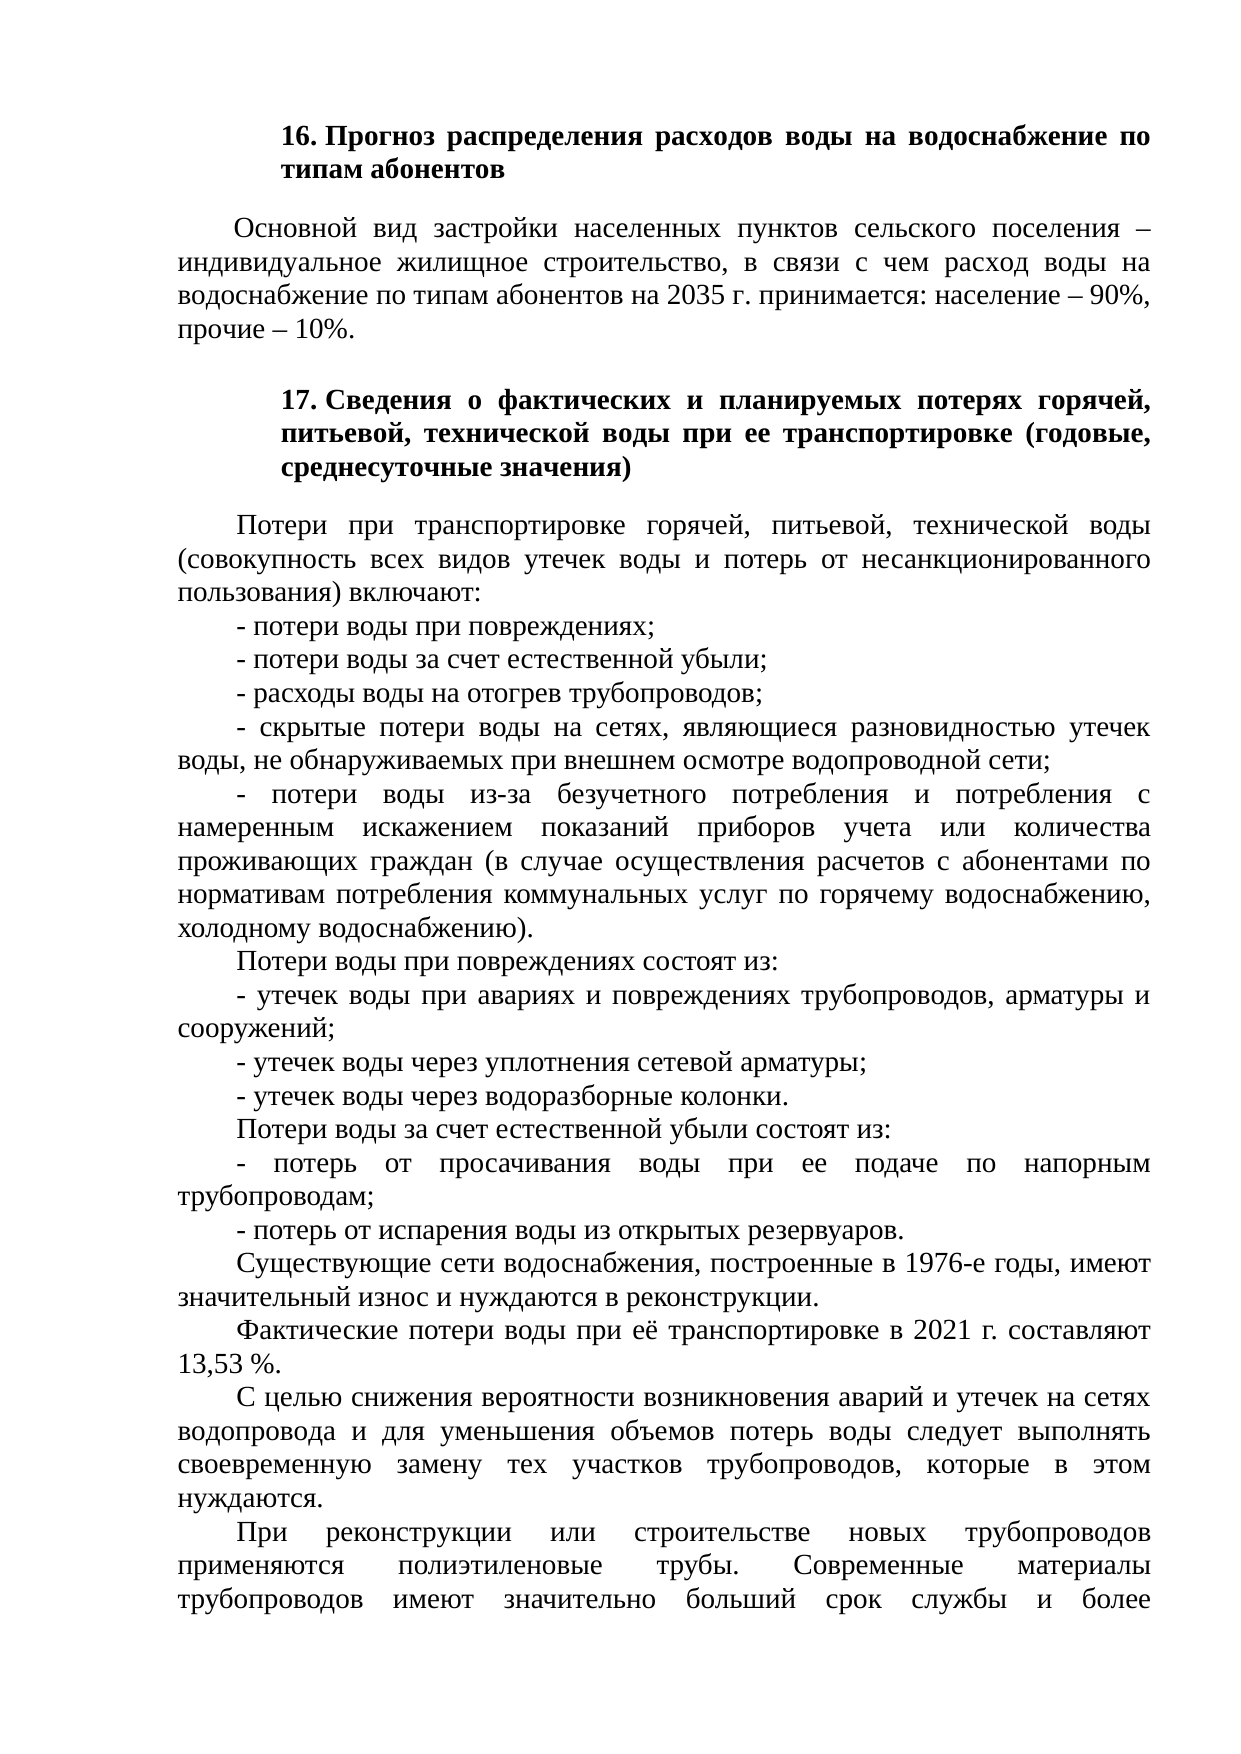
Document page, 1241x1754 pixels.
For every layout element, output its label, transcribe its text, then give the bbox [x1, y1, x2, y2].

list Прогноз распределения расходов воды на водоснабжение по типам абонентов [281, 118, 1152, 185]
text - утечек воды через водоразборные колонки. [177, 1078, 1152, 1111]
text Основной вид застройки населенных пунктов сельского поселения – индивидуальное жилищное строительство, в связи с чем расход воды на водоснабжение по типам абонентов на 2035 г. принимается: население – 90%, прочие – 10%. [177, 210, 1152, 344]
text - потерь от испарения воды из открытых резервуаров. [177, 1212, 1152, 1245]
text - потерь от просачивания воды при ее подаче по напорным трубопроводам; [177, 1145, 1152, 1212]
text - утечек воды через уплотнения сетевой арматуры; [177, 1044, 1152, 1078]
text - утечек воды при авариях и повреждениях трубопроводов, арматуры и сооружений; [177, 977, 1152, 1044]
text - скрытые потери воды на сетях, являющиеся разновидностью утечек воды, не обнаруживаемых при внешнем осмотре водопроводной сети; [177, 709, 1152, 776]
list Сведения о фактических и планируемых потерях горячей, питьевой, технической воды при ее транспортировке (годовые, среднесуточные значения) [281, 382, 1152, 482]
text Потери воды за счет естественной убыли состоят из: [177, 1111, 1152, 1145]
text - потери воды при повреждениях; [177, 608, 1152, 642]
text Потери при транспортировке горячей, питьевой, технической воды (совокупность всех видов утечек воды и потерь от несанкционированного пользования) включают: [177, 507, 1152, 608]
text - расходы воды на отогрев трубопроводов; [177, 675, 1152, 709]
text С целью снижения вероятности возникновения аварий и утечек на сетях водопровода и для уменьшения объемов потерь воды следует выполнять своевременную замену тех участков трубопроводов, которые в этом нуждаются. [177, 1379, 1152, 1514]
text Фактические потери воды при её транспортировке в 2021 г. составляют 13,53 %. [177, 1312, 1152, 1379]
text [177, 1514, 1152, 1614]
text Потери воды при повреждениях состоят из: [177, 943, 1152, 977]
text Существующие сети водоснабжения, построенные в 1976-е годы, имеют значительный износ и нуждаются в реконструкции. [177, 1245, 1152, 1312]
text - потери воды из-за безучетного потребления и потребления с намеренным искажением показаний приборов учета или количества проживающих граждан (в случае осуществления расчетов с абонентами по нормативам потребления коммунальных услуг по горячему водоснабжению, холодному водоснабжению). [177, 776, 1152, 943]
text - потери воды за счет естественной убыли; [177, 642, 1152, 675]
